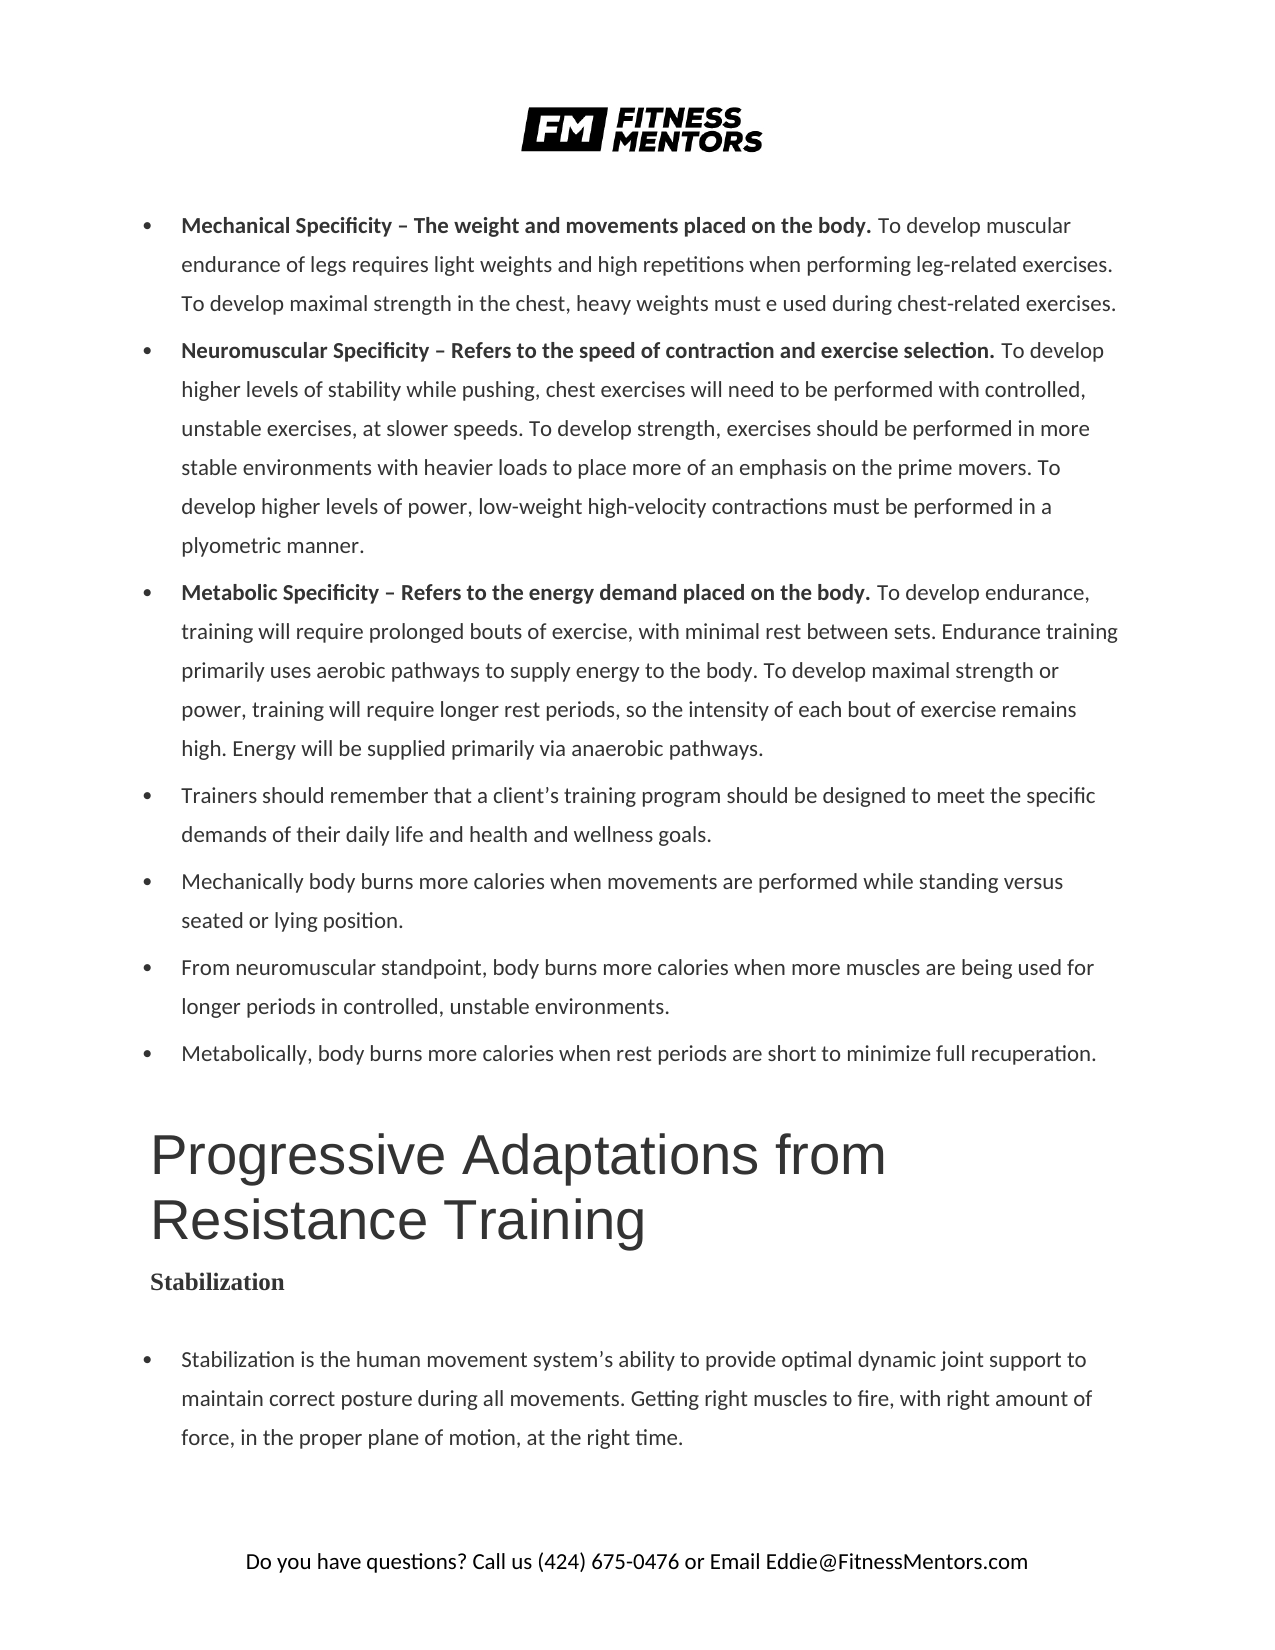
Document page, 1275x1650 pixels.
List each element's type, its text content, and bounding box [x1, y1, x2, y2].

list Neuromuscular Specificity – Refers to the speed of contraction and exercise selection. To develop higher levels of stability while pushing, chest exercises will need to be performed with controlled, unstable exercises, at slower speeds. To develop strength, exercises should be performed in more stable environments with heavier loads to place more of an emphasis on the prime movers. To develop higher levels of power, low-weight high-velocity contractions must be performed in a plyometric manner. [144, 325, 1125, 559]
picture [487, 75, 788, 184]
list Mechanically body burns more calories when movements are performed while standing versus seated or lying position. [144, 856, 1125, 934]
subtitle Progressive Adaptations from Resistance Training [150, 1122, 1125, 1251]
list Metabolic Specificity – Refers to the energy demand placed on the body. To develop endurance, training will require prolonged bouts of exercise, with minimal rest between sets. Endurance training primarily uses aerobic pathways to supply energy to the body. To develop maximal strength or power, training will require longer rest periods, so the intensity of each bout of exercise remains high. Energy will be supplied primarily via anaerobic pathways. [144, 567, 1125, 762]
list Metabolically, body burns more calories when rest periods are short to minimize full recuperation. [144, 1028, 1125, 1067]
list Trainers should remember that a client’s training program should be designed to meet the specific demands of their daily life and health and wellness goals. [144, 770, 1125, 848]
text Stabilization [150, 1267, 1125, 1295]
list Mechanical Specificity – The weight and movements placed on the body. To develop muscular endurance of legs requires light weights and high repetitions when performing leg-related exercises. To develop maximal strength in the chest, heavy weights must e used during chest-related exercises. [144, 200, 1125, 317]
list Stabilization is the human movement system’s ability to provide optimal dynamic joint support to maintain correct posture during all movements. Getting right muscles to fire, with right amount of force, in the proper plane of motion, at the right time. [144, 1334, 1125, 1452]
list From neuromuscular standpoint, body burns more calories when more muscles are being used for longer periods in controlled, unstable environments. [144, 942, 1125, 1020]
